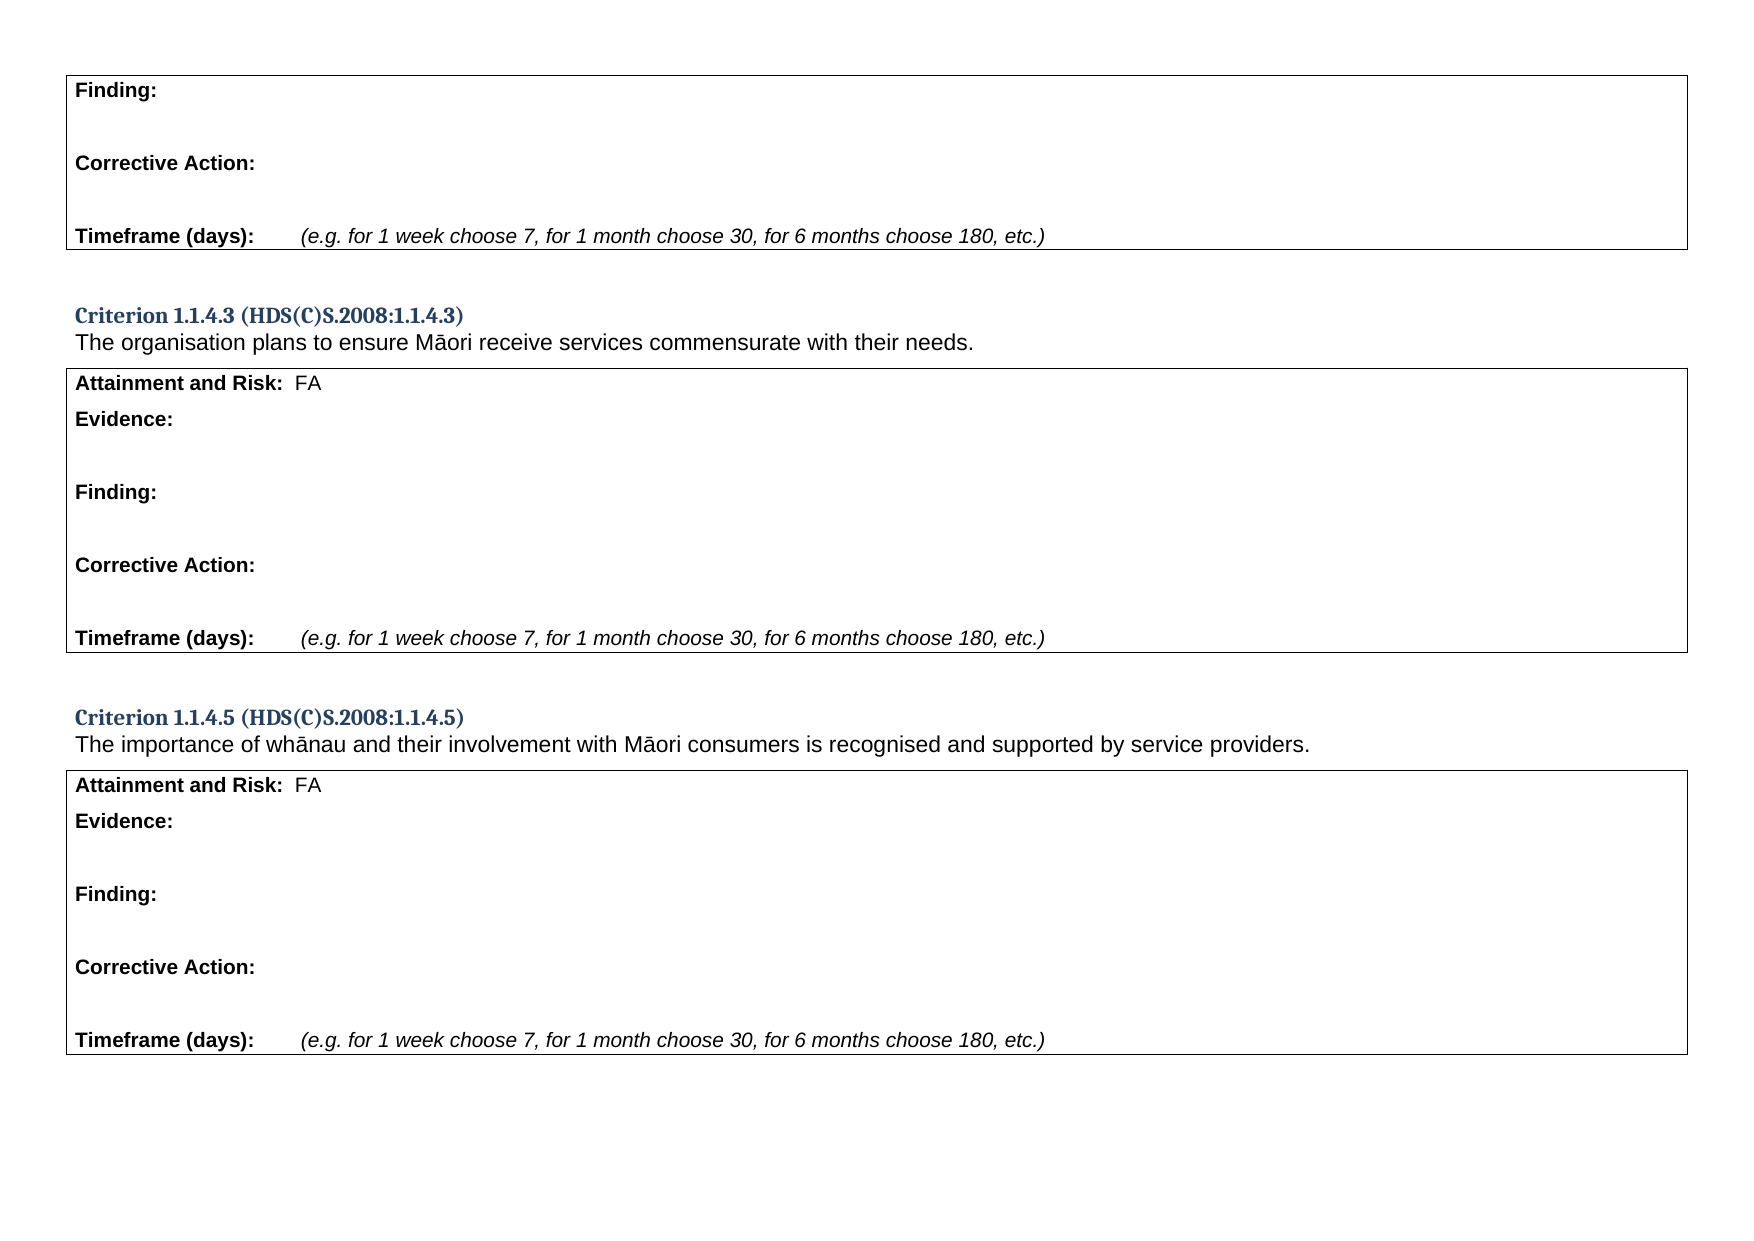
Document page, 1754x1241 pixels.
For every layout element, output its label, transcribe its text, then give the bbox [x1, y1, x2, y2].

text Corrective Action: [67, 148, 1687, 174]
text Finding: [67, 879, 1687, 906]
text Evidence: [67, 806, 1687, 833]
text The importance of whānau and their involvement with Māori consumers is recognised and supported by service providers. [75, 731, 1679, 757]
text Attainment and Risk: FA [67, 771, 1687, 796]
text Timeframe (days): (e.g. for 1 week choose 7, for 1 month choose 30, for 6 months choose 180, etc.) [67, 623, 1687, 652]
subtitle Criterion 1.1.4.5 (HDS(C)S.2008:1.1.4.5) [75, 704, 1679, 731]
text Timeframe (days): (e.g. for 1 week choose 7, for 1 month choose 30, for 6 months choose 180, etc.) [67, 221, 1687, 249]
text Corrective Action: [67, 550, 1687, 577]
text Timeframe (days): (e.g. for 1 week choose 7, for 1 month choose 30, for 6 months choose 180, etc.) [67, 1025, 1687, 1054]
text The organisation plans to ensure Māori receive services commensurate with their needs. [75, 329, 1679, 355]
text Corrective Action: [67, 952, 1687, 979]
subtitle Criterion 1.1.4.3 (HDS(C)S.2008:1.1.4.3) [75, 302, 1679, 329]
text Attainment and Risk: FA [67, 369, 1687, 394]
text Finding: [67, 76, 1687, 102]
text Finding: [67, 477, 1687, 504]
text Evidence: [67, 404, 1687, 431]
